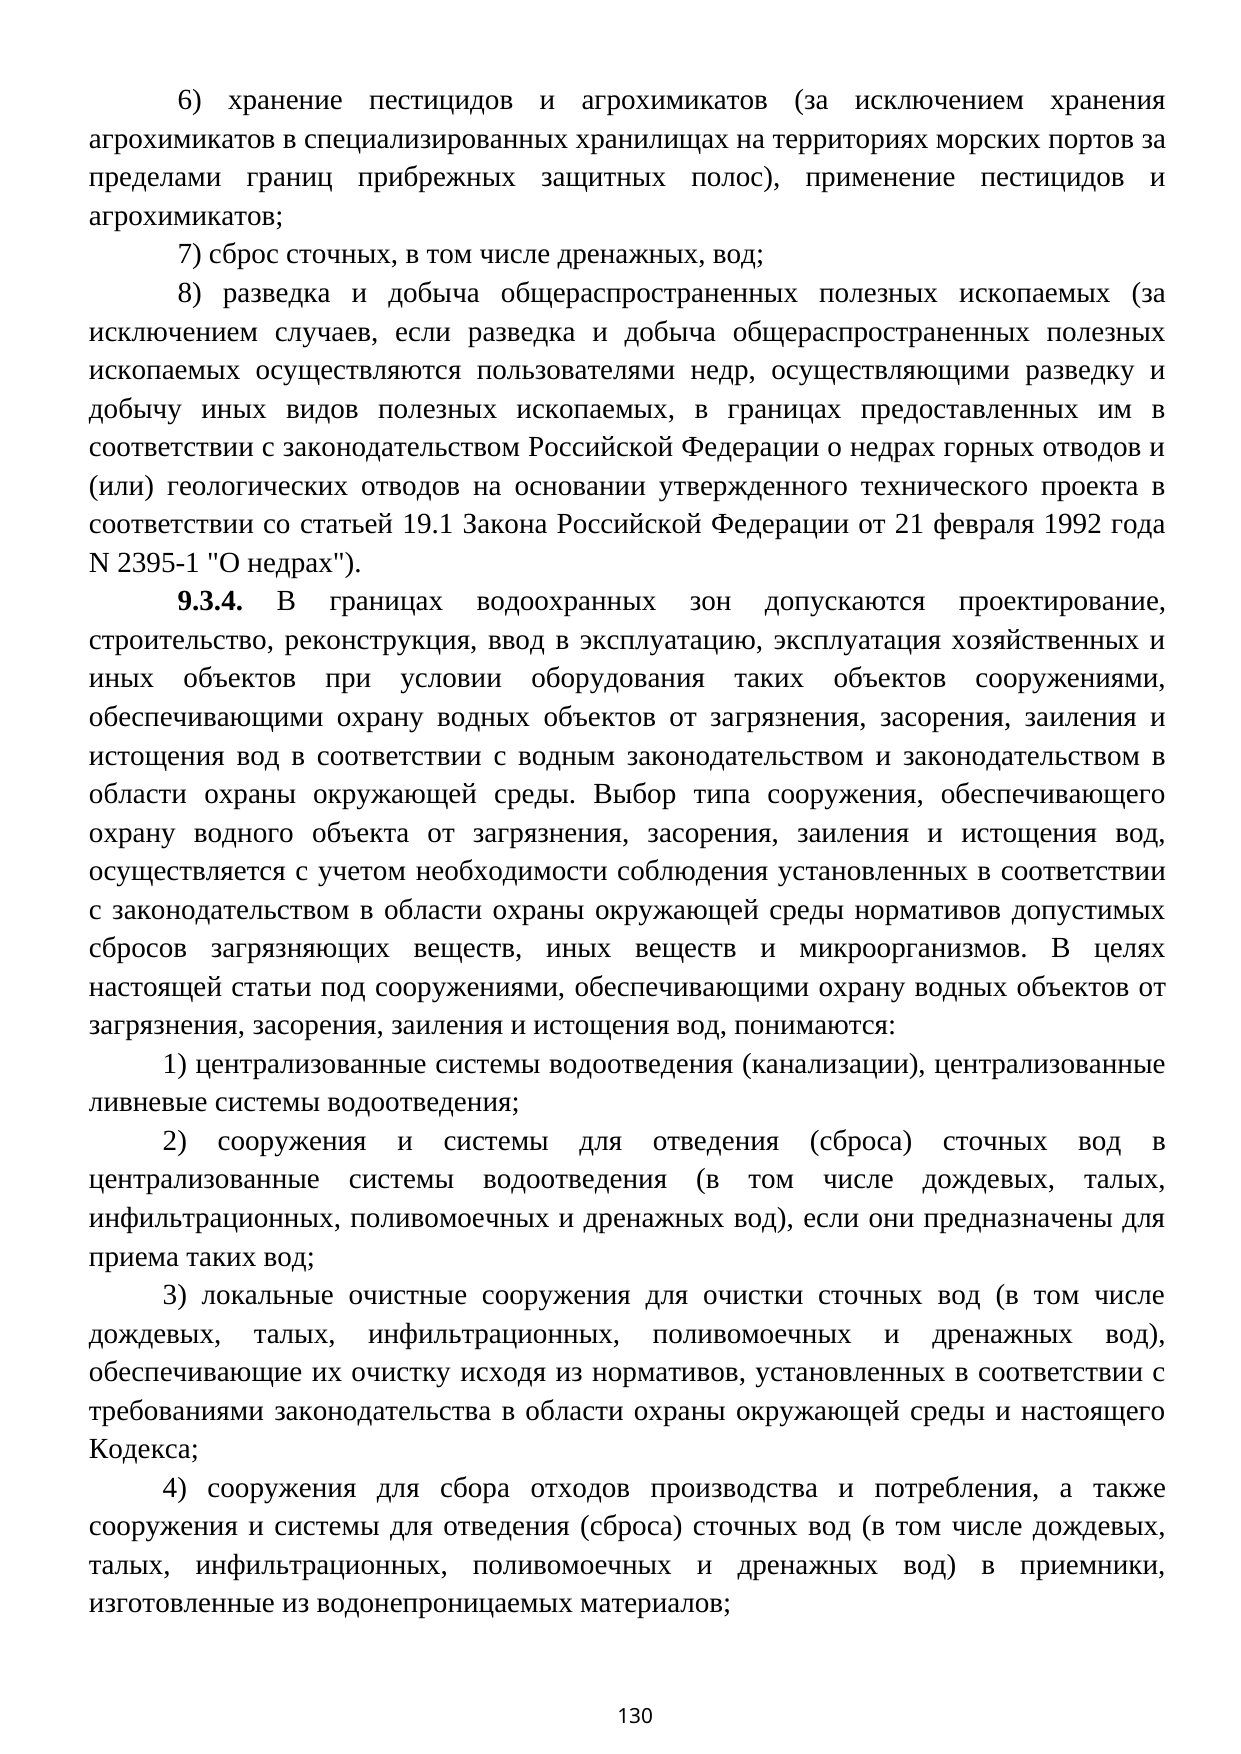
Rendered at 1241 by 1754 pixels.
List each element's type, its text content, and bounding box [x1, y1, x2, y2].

text 4) сооружения для сбора отходов производства и потребления, а также сооружения и системы для отведения (сброса) сточных вод (в том числе дождевых, талых, инфильтрационных, поливомоечных и дренажных вод) в приемники, изготовленные из водонепроницаемых материалов; [89, 1470, 1167, 1619]
text 3) локальные очистные сооружения для очистки сточных вод (в том числе дождевых, талых, инфильтрационных, поливомоечных и дренажных вод), обеспечивающие их очистку исходя из нормативов, установленных в соответствии с требованиями законодательства в области охраны окружающей среды и настоящего Кодекса; [89, 1277, 1167, 1465]
text 6) хранение пестицидов и агрохимикатов (за исключением хранения агрохимикатов в специализированных хранилищах на территориях морских портов за пределами границ прибрежных защитных полос), применение пестицидов и агрохимикатов; [89, 82, 1167, 232]
text 2) сооружения и системы для отведения (сброса) сточных вод в централизованные системы водоотведения (в том числе дождевых, талых, инфильтрационных, поливомоечных и дренажных вод), если они предназначены для приема таких вод; [89, 1123, 1167, 1272]
text 7) сброс сточных, в том числе дренажных, вод; [89, 237, 1167, 270]
text 1) централизованные системы водоотведения (канализации), централизованные ливневые системы водоотведения; [89, 1046, 1167, 1118]
text 9.3.4. В границах водоохранных зон допускаются проектирование, строительство, реконструкция, ввод в эксплуатацию, эксплуатация хозяйственных и иных объектов при условии оборудования таких объектов сооружениями, обеспечивающими охрану водных объектов от загрязнения, засорения, заиления и истощения вод в соответствии с водным законодательством и законодательством в области охраны окружающей среды. Выбор типа сооружения, обеспечивающего охрану водного объекта от загрязнения, засорения, заиления и истощения вод, осуществляется с учетом необходимости соблюдения установленных в соответствии с законодательством в области охраны окружающей среды нормативов допустимых сбросов загрязняющих веществ, иных веществ и микроорганизмов. В целях настоящей статьи под сооружениями, обеспечивающими охрану водных объектов от загрязнения, засорения, заиления и истощения вод, понимаются: [89, 583, 1167, 1041]
text 8) разведка и добыча общераспространенных полезных ископаемых (за исключением случаев, если разведка и добыча общераспространенных полезных ископаемых осуществляются пользователями недр, осуществляющими разведку и добычу иных видов полезных ископаемых, в границах предоставленных им в соответствии с законодательством Российской Федерации о недрах горных отводов и (или) геологических отводов на основании утвержденного технического проекта в соответствии со статьей 19.1 Закона Российской Федерации от 21 февраля 1992 года N 2395-1 "О недрах"). [89, 275, 1167, 578]
